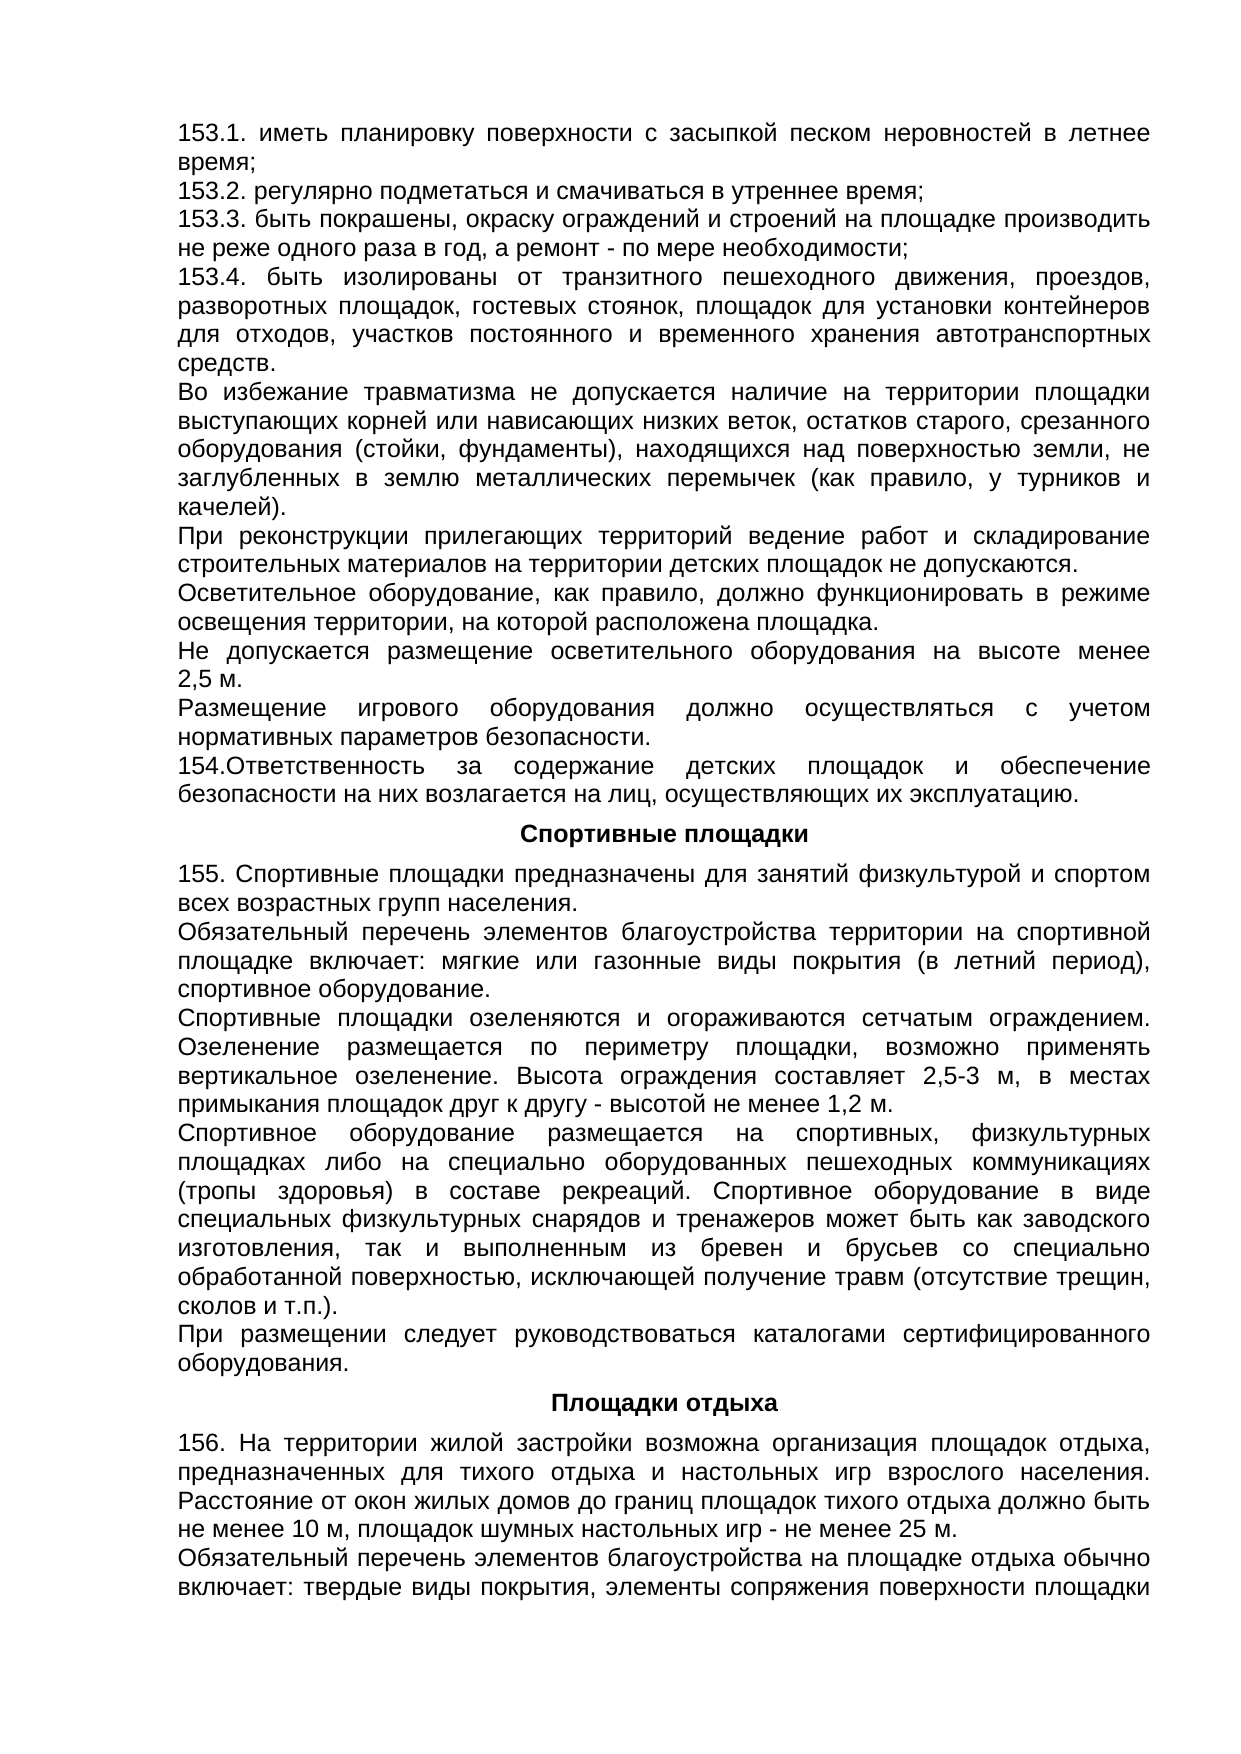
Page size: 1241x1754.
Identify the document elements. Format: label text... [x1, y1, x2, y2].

text Во избежание травматизма не допускается наличие на территории площадки выступающих корней или нависающих низких веток, остатков старого, срезанного оборудования (стойки, фундаменты), находящихся над поверхностью земли, не заглубленных в землю металлических перемычек (как правило, у турников и качелей). [177, 377, 1152, 521]
subtitle Спортивные площадки [177, 819, 1152, 848]
text 153.1. иметь планировку поверхности с засыпкой песком неровностей в летнее время; [177, 118, 1152, 176]
text Спортивное оборудование размещается на спортивных, физкультурных площадках либо на специально оборудованных пешеходных коммуникациях (тропы здоровья) в составе рекреаций. Спортивное оборудование в виде специальных физкультурных снарядов и тренажеров может быть как заводского изготовления, так и выполненным из бревен и брусьев со специально обработанной поверхностью, исключающей получение травм (отсутствие трещин, сколов и т.п.). [177, 1118, 1152, 1319]
text 153.3. быть покрашены, окраску ограждений и строений на площадке производить не реже одного раза в год, а ремонт - по мере необходимости; [177, 204, 1152, 262]
text 155. Спортивные площадки предназначены для занятий физкультурой и спортом всех возрастных групп населения. [177, 859, 1152, 917]
text 154.Ответственность за содержание детских площадок и обеспечение безопасности на них возлагается на лиц, осуществляющих их эксплуатацию. [177, 751, 1152, 808]
text Не допускается размещение осветительного оборудования на высоте менее 2,5 м. [177, 636, 1152, 693]
subtitle Площадки отдыха [177, 1388, 1152, 1417]
text Обязательный перечень элементов благоустройства территории на спортивной площадке включает: мягкие или газонные виды покрытия (в летний период), спортивное оборудование. [177, 917, 1152, 1003]
text 153.4. быть изолированы от транзитного пешеходного движения, проездов, разворотных площадок, гостевых стоянок, площадок для установки контейнеров для отходов, участков постоянного и временного хранения автотранспортных средств. [177, 262, 1152, 377]
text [177, 1543, 1152, 1601]
text 156. На территории жилой застройки возможна организация площадок отдыха, предназначенных для тихого отдыха и настольных игр взрослого населения. Расстояние от окон жилых домов до границ площадок тихого отдыха должно быть не менее 10 м, площадок шумных настольных игр - не менее 25 м. [177, 1428, 1152, 1543]
text Размещение игрового оборудования должно осуществляться с учетом нормативных параметров безопасности. [177, 693, 1152, 751]
text При реконструкции прилегающих территорий ведение работ и складирование строительных материалов на территории детских площадок не допускаются. [177, 521, 1152, 578]
text При размещении следует руководствоваться каталогами сертифицированного оборудования. [177, 1319, 1152, 1377]
text Спортивные площадки озеленяются и огораживаются сетчатым ограждением. Озеленение размещается по периметру площадки, возможно применять вертикальное озеленение. Высота ограждения составляет 2,5-3 м, в местах примыкания площадок друг к другу - высотой не менее 1,2 м. [177, 1003, 1152, 1118]
text 153.2. регулярно подметаться и смачиваться в утреннее время; [177, 176, 1152, 204]
text Осветительное оборудование, как правило, должно функционировать в режиме освещения территории, на которой расположена площадка. [177, 578, 1152, 636]
